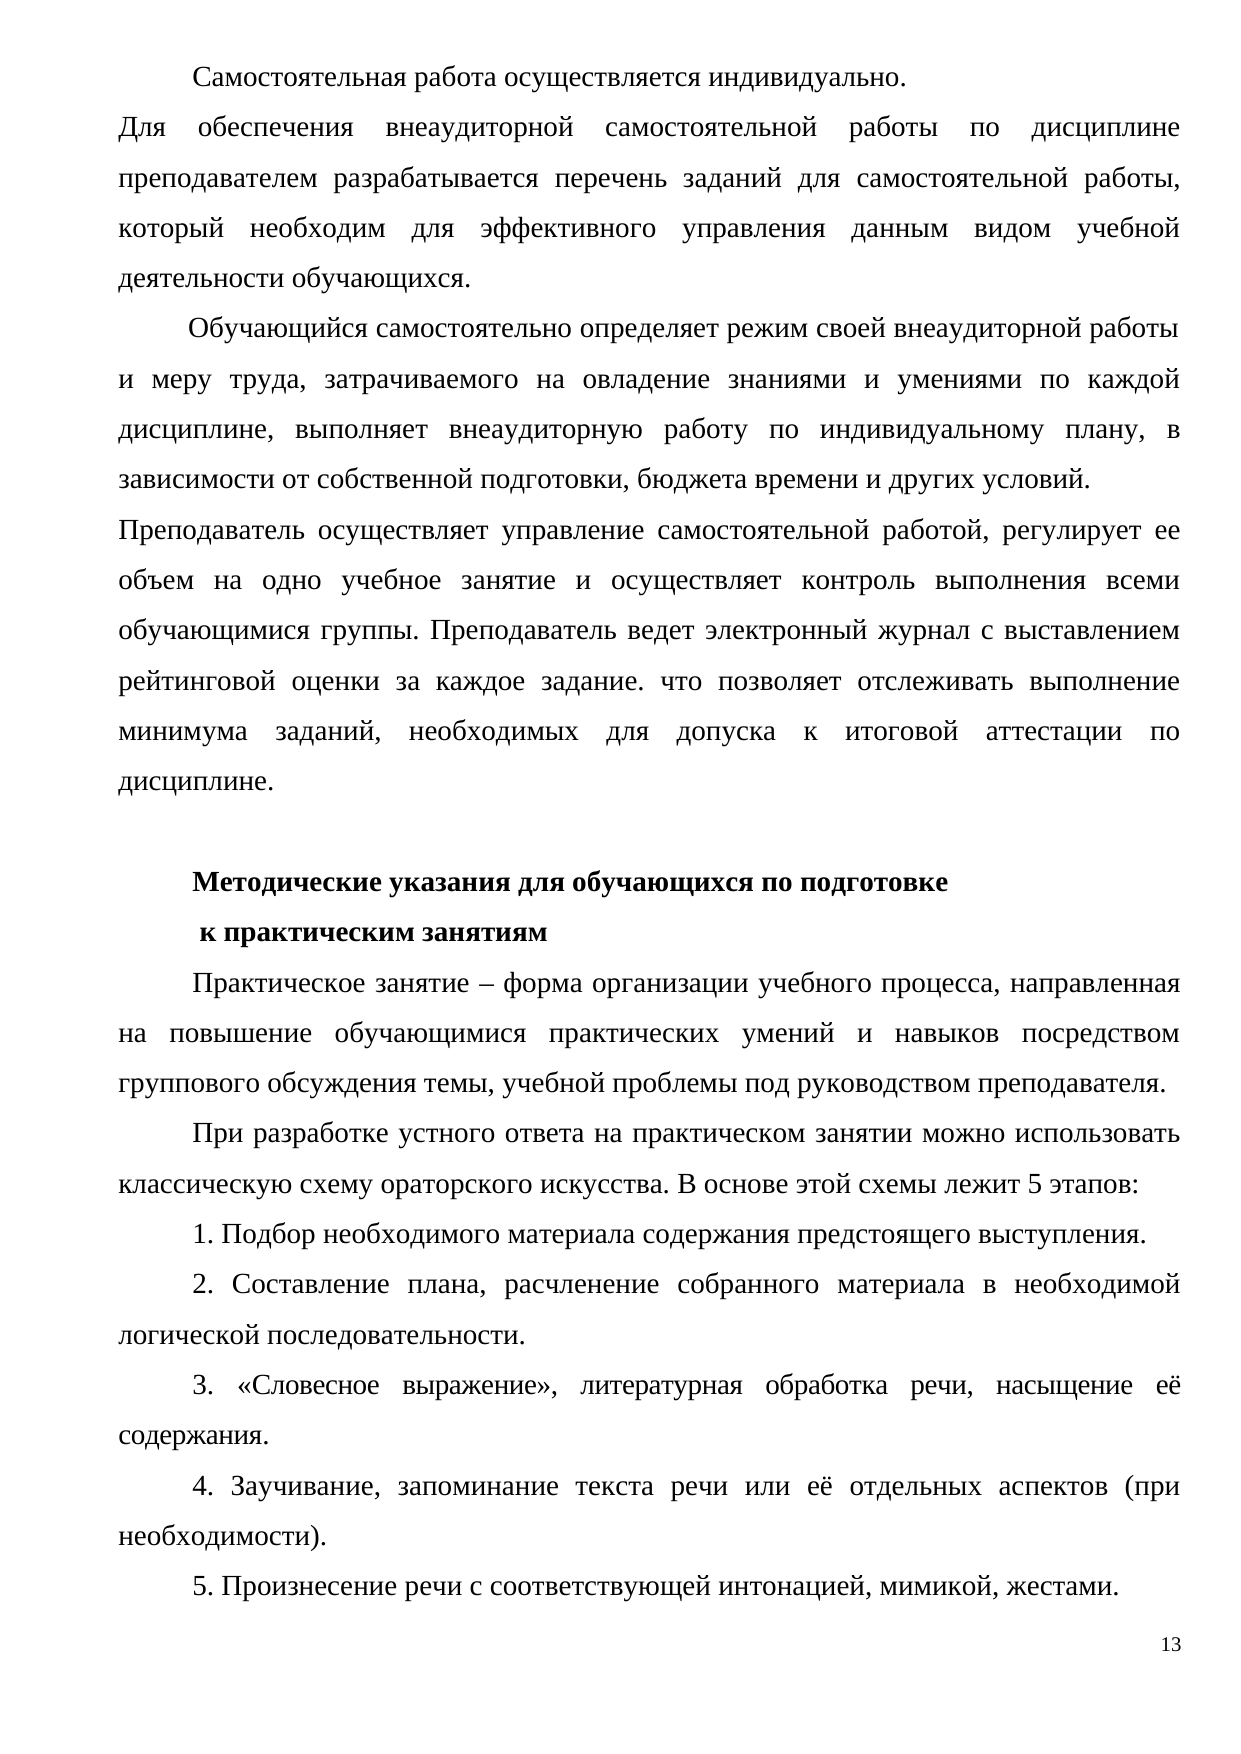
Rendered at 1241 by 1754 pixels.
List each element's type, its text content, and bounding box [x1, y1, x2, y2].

text 3. «Словесное выражение», литературная обработка речи, насыщение её содержания. [118, 1367, 1181, 1451]
text Обучающийся самостоятельно определяет режим своей внеаудиторной работы и меру труда, затрачиваемого на овладение знаниями и умениями по каждой дисциплине, выполняет внеаудиторную работу по индивидуальному плану, в зависимости от собственной подготовки, бюджета времени и других условий. [118, 311, 1181, 495]
text Преподаватель осуществляет управление самостоятельной работой, регулирует ее объем на одно учебное занятие и осуществляет контроль выполнения всеми обучающимися группы. Преподаватель ведет электронный журнал с выставлением рейтинговой оценки за каждое задание. что позволяет отслеживать выполнение минимума заданий, необходимых для допуска к итоговой аттестации по дисциплине. [118, 512, 1181, 797]
text 1. Подбор необходимого материала содержания предстоящего выступления. [118, 1216, 1181, 1250]
text При разработке устного ответа на практическом занятии можно использовать классическую схему ораторского искусства. В основе этой схемы лежит 5 этапов: [118, 1116, 1181, 1199]
text Методические указания для обучающихся по подготовке [118, 864, 1181, 898]
text 2. Составление плана, расчленение собранного материала в необходимой логической последовательности. [118, 1267, 1181, 1350]
text Практическое занятие – форма организации учебного процесса, направленная на повышение обучающимися практических умений и навыков посредством группового обсуждения темы, учебной проблемы под руководством преподавателя. [118, 965, 1181, 1099]
text к практическим занятиям [118, 914, 1181, 948]
text Для обеспечения внеаудиторной самостоятельной работы по дисциплине преподавателем разрабатывается перечень заданий для самостоятельной работы, который необходим для эффективного управления данным видом учебной деятельности обучающихся. [118, 109, 1181, 294]
text Самостоятельная работа осуществляется индивидуально. [118, 59, 1181, 93]
text 4. Заучивание, запоминание текста речи или её отдельных аспектов (при необходимости). [118, 1468, 1181, 1552]
text 5. Произнесение речи с соответствующей интонацией, мимикой, жестами. [118, 1568, 1181, 1602]
